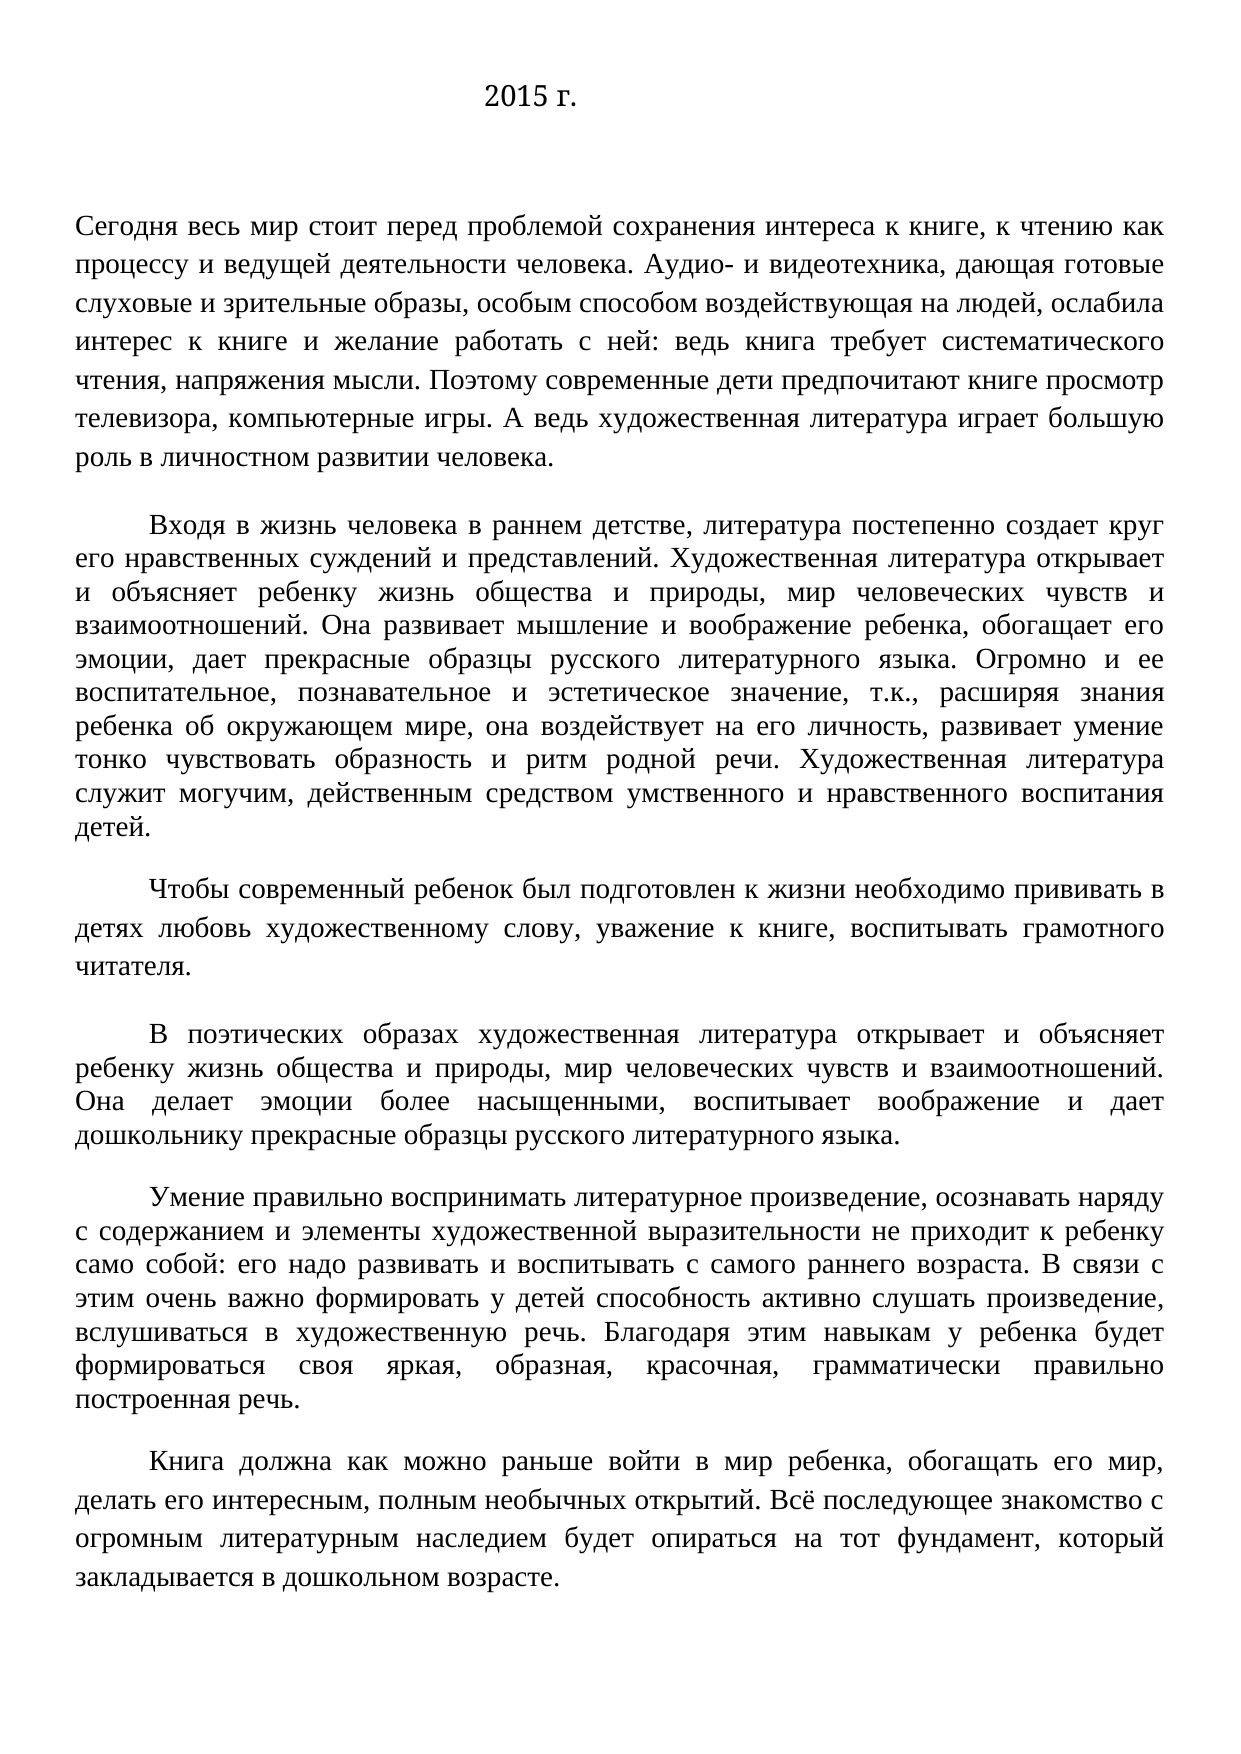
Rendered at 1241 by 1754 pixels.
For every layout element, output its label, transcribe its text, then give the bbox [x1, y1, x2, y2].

text Книга должна как можно раньше войти в мир ребенка, обогащать его мир, делать его интересным, полным необычных открытий. Всё последующее знакомство с огромным литературным наследием будет опираться на тот фундамент, который закладывается в дошкольном возрасте. [75, 1443, 1165, 1593]
text Сегодня весь мир стоит перед проблемой сохранения интереса к книге, к чтению как процессу и ведущей деятельности человека. Аудио- и видеотехника, дающая готовые слуховые и зрительные образы, особым способом воздействующая на людей, ослабила интерес к книге и желание работать с ней: ведь книга требует систематического чтения, напряжения мысли. Поэтому современные дети предпочитают книге просмотр телевизора, компьютерные игры. А ведь художественная литература играет большую роль в личностном развитии человека. [75, 208, 1165, 473]
text 2015 г. [75, 75, 1165, 115]
text В поэтических образах художественная литература открывает и объясняет ребенку жизнь общества и природы, мир человеческих чувств и взаимоотношений. Она делает эмоции более насыщенными, воспитывает воображение и дает дошкольнику прекрасные образцы русского литературного языка. [75, 1016, 1165, 1150]
text Входя в жизнь человека в раннем детстве, литература постепенно создает круг его нравственных суждений и представлений. Художественная литература открывает и объясняет ребенку жизнь общества и природы, мир человеческих чувств и взаимоотношений. Она развивает мышление и воображение ребенка, обогащает его эмоции, дает прекрасные образцы русского литературного языка. Огромно и ее воспитательное, познавательное и эстетическое значение, т.к., расширяя знания ребенка об окружающем мире, она воздействует на его личность, развивает умение тонко чувствовать образность и ритм родной речи. Художественная литература служит могучим, действенным средством умственного и нравственного воспитания детей. [75, 507, 1165, 842]
text Умение правильно воспринимать литературное произведение, осознавать наряду с содержанием и элементы художественной выразительности не приходит к ребенку само собой: его надо развивать и воспитывать с самого раннего возраста. В связи с этим очень важно формировать у детей способность активно слушать произведение, вслушиваться в художественную речь. Благодаря этим навыкам у ребенка будет формироваться своя яркая, образная, красочная, грамматически правильно построенная речь. [75, 1179, 1165, 1414]
text Чтобы современный ребенок был подготовлен к жизни необходимо прививать в детях любовь художественному слову, уважение к книге, воспитывать грамотного читателя. [75, 871, 1165, 982]
